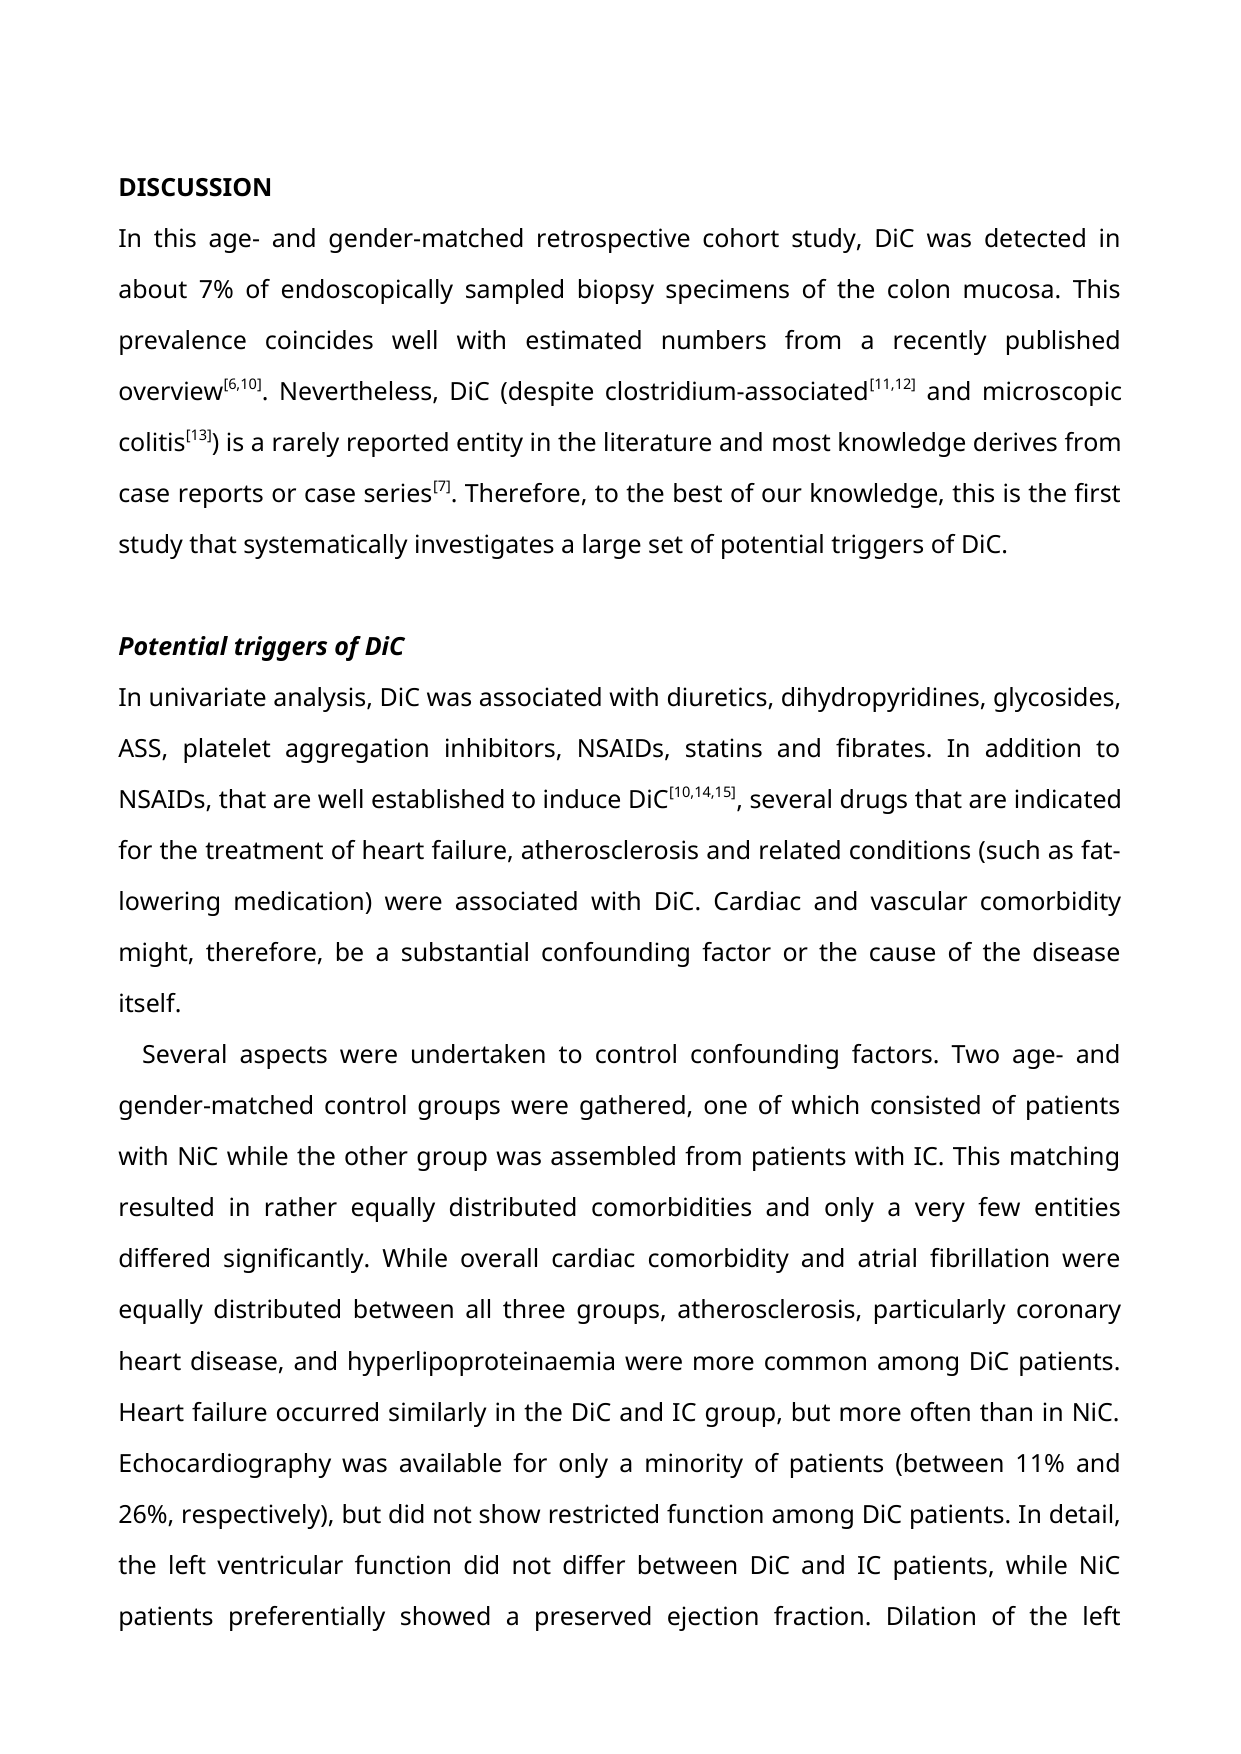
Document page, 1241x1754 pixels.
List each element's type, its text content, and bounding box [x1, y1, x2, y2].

subtitle Potential triggers of DiC [118, 628, 1122, 663]
text In this age- and gender-matched retrospective cohort study, DiC was detected in about 7% of endoscopically sampled biopsy specimens of the colon mucosa. This prevalence coincides well with estimated numbers from a recently published overview[6,10]. Nevertheless, DiC (despite clostridium-associated[11,12] and microscopic colitis[13]) is a rarely reported entity in the literature and most knowledge derives from case reports or case series[7]. Therefore, to the best of our knowledge, this is the first study that systematically investigates a large set of potential triggers of DiC. [118, 220, 1122, 561]
text In univariate analysis, DiC was associated with diuretics, dihydropyridines, glycosides, ASS, platelet aggregation inhibitors, NSAIDs, statins and fibrates. In addition to NSAIDs, that are well established to induce DiC[10,14,15], several drugs that are indicated for the treatment of heart failure, atherosclerosis and related conditions (such as fat-lowering medication) were associated with DiC. Cardiac and vascular comorbidity might, therefore, be a substantial confounding factor or the cause of the disease itself. [118, 679, 1122, 1020]
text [118, 1037, 1122, 1632]
text DISCUSSION [118, 169, 1122, 203]
